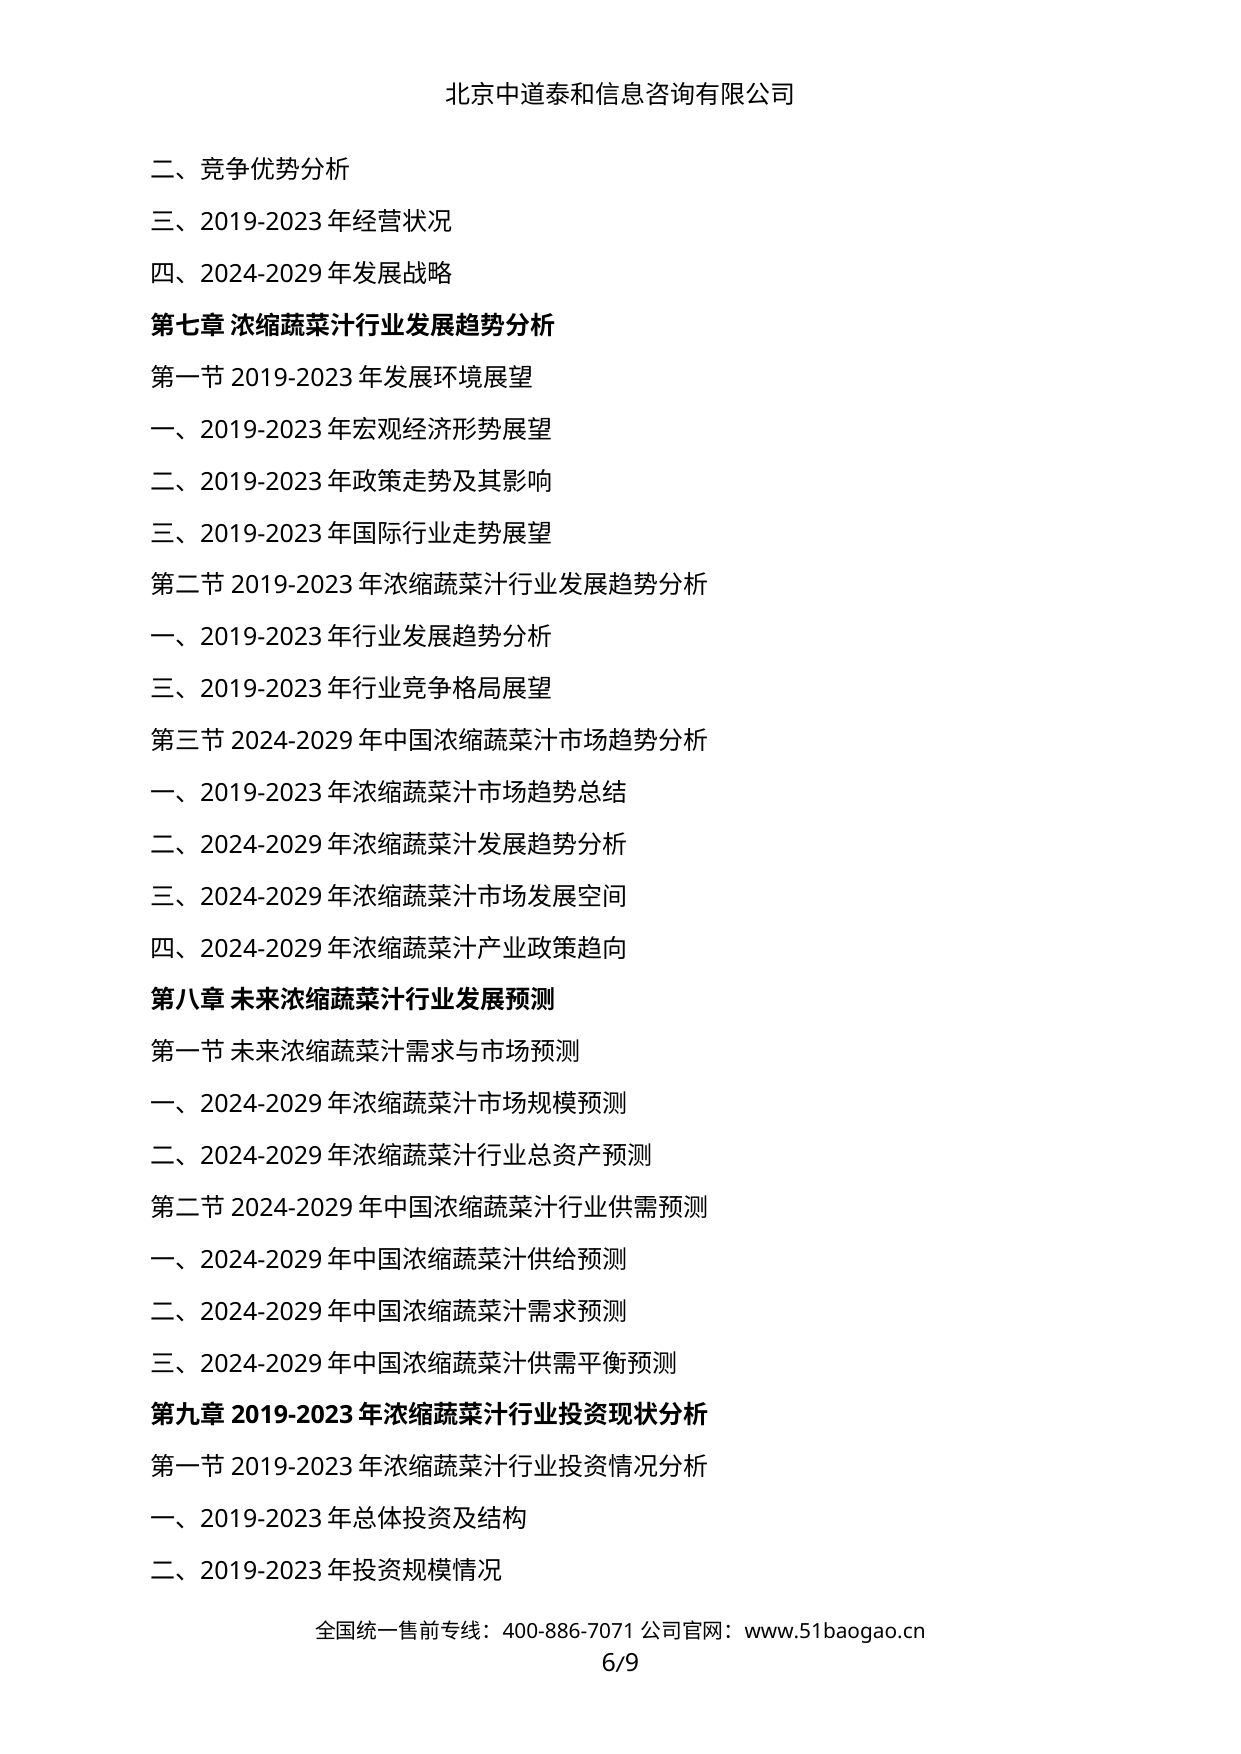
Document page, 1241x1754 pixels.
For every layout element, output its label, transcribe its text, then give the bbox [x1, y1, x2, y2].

text 二、2019-2023年政策走势及其影响 [150, 461, 1090, 497]
text 二、2024-2029年浓缩蔬菜汁行业总资产预测 [150, 1136, 1090, 1172]
text 第一节 2019-2023年浓缩蔬菜汁行业投资情况分析 [150, 1447, 1090, 1483]
text 一、2024-2029年浓缩蔬菜汁市场规模预测 [150, 1084, 1090, 1120]
text 三、2024-2029年中国浓缩蔬菜汁供需平衡预测 [150, 1343, 1090, 1379]
text 一、2019-2023年行业发展趋势分析 [150, 617, 1090, 653]
text 第三节 2024-2029年中国浓缩蔬菜汁市场趋势分析 [150, 721, 1090, 757]
text 第八章 未来浓缩蔬菜汁行业发展预测 [150, 980, 1090, 1016]
text 第一节 未来浓缩蔬菜汁需求与市场预测 [150, 1032, 1090, 1068]
text 二、竞争优势分析 [150, 150, 1090, 186]
text 第二节 2024-2029年中国浓缩蔬菜汁行业供需预测 [150, 1187, 1090, 1224]
text 三、2024-2029年浓缩蔬菜汁市场发展空间 [150, 876, 1090, 912]
text 第一节 2019-2023年发展环境展望 [150, 357, 1090, 394]
text 第九章 2019-2023年浓缩蔬菜汁行业投资现状分析 [150, 1395, 1090, 1431]
text 二、2024-2029年中国浓缩蔬菜汁需求预测 [150, 1291, 1090, 1327]
text 四、2024-2029年发展战略 [150, 254, 1090, 290]
text 三、2019-2023年国际行业走势展望 [150, 513, 1090, 549]
text 一、2019-2023年浓缩蔬菜汁市场趋势总结 [150, 772, 1090, 809]
text 第七章 浓缩蔬菜汁行业发展趋势分析 [150, 306, 1090, 342]
text 一、2019-2023年宏观经济形势展望 [150, 409, 1090, 446]
text 四、2024-2029年浓缩蔬菜汁产业政策趋向 [150, 928, 1090, 964]
text 三、2019-2023年经营状况 [150, 202, 1090, 238]
text 一、2019-2023年总体投资及结构 [150, 1499, 1090, 1535]
text 三、2019-2023年行业竞争格局展望 [150, 669, 1090, 705]
text 一、2024-2029年中国浓缩蔬菜汁供给预测 [150, 1239, 1090, 1276]
text 二、2019-2023年投资规模情况 [150, 1551, 1090, 1587]
text 第二节 2019-2023年浓缩蔬菜汁行业发展趋势分析 [150, 565, 1090, 601]
text 二、2024-2029年浓缩蔬菜汁发展趋势分析 [150, 824, 1090, 861]
